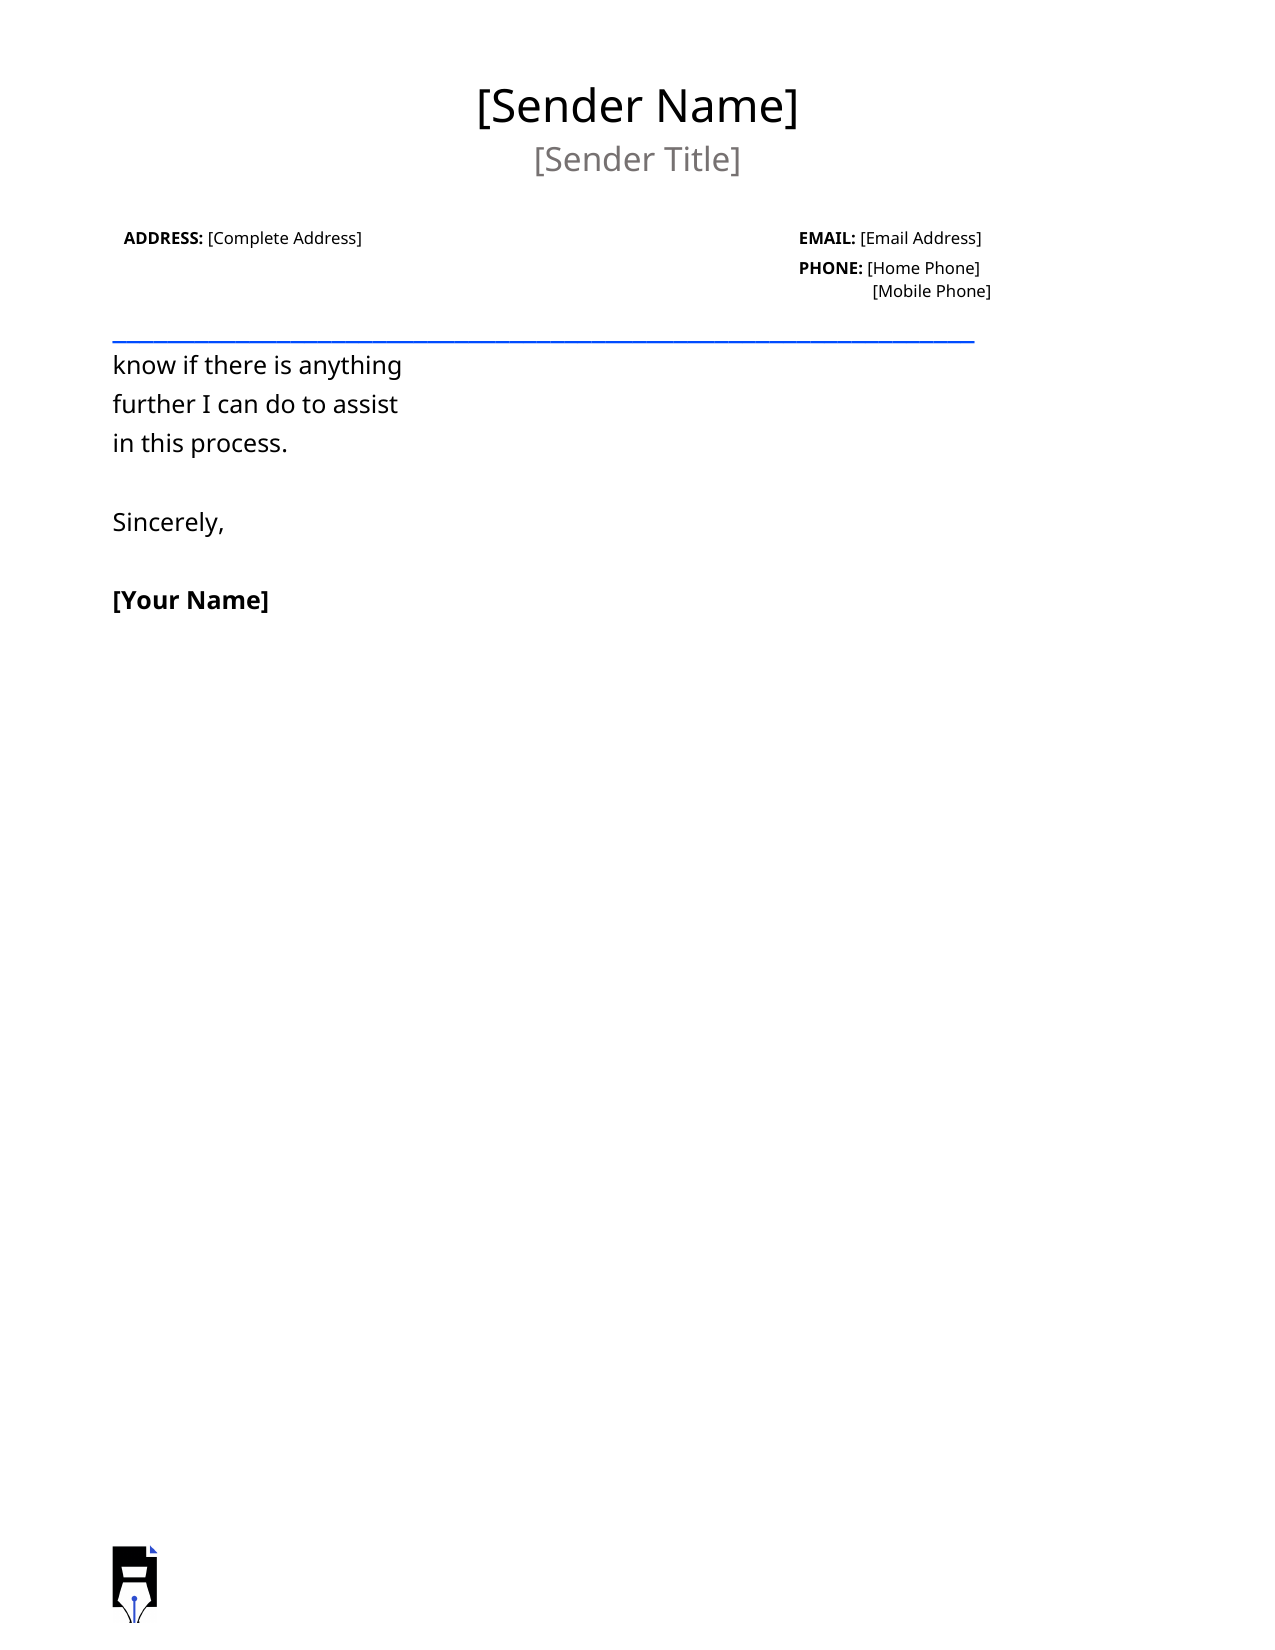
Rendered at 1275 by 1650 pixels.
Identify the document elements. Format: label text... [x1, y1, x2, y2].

text [Your Name] [112, 583, 412, 617]
text Sincerely, [112, 504, 412, 538]
picture [112, 1545, 158, 1623]
